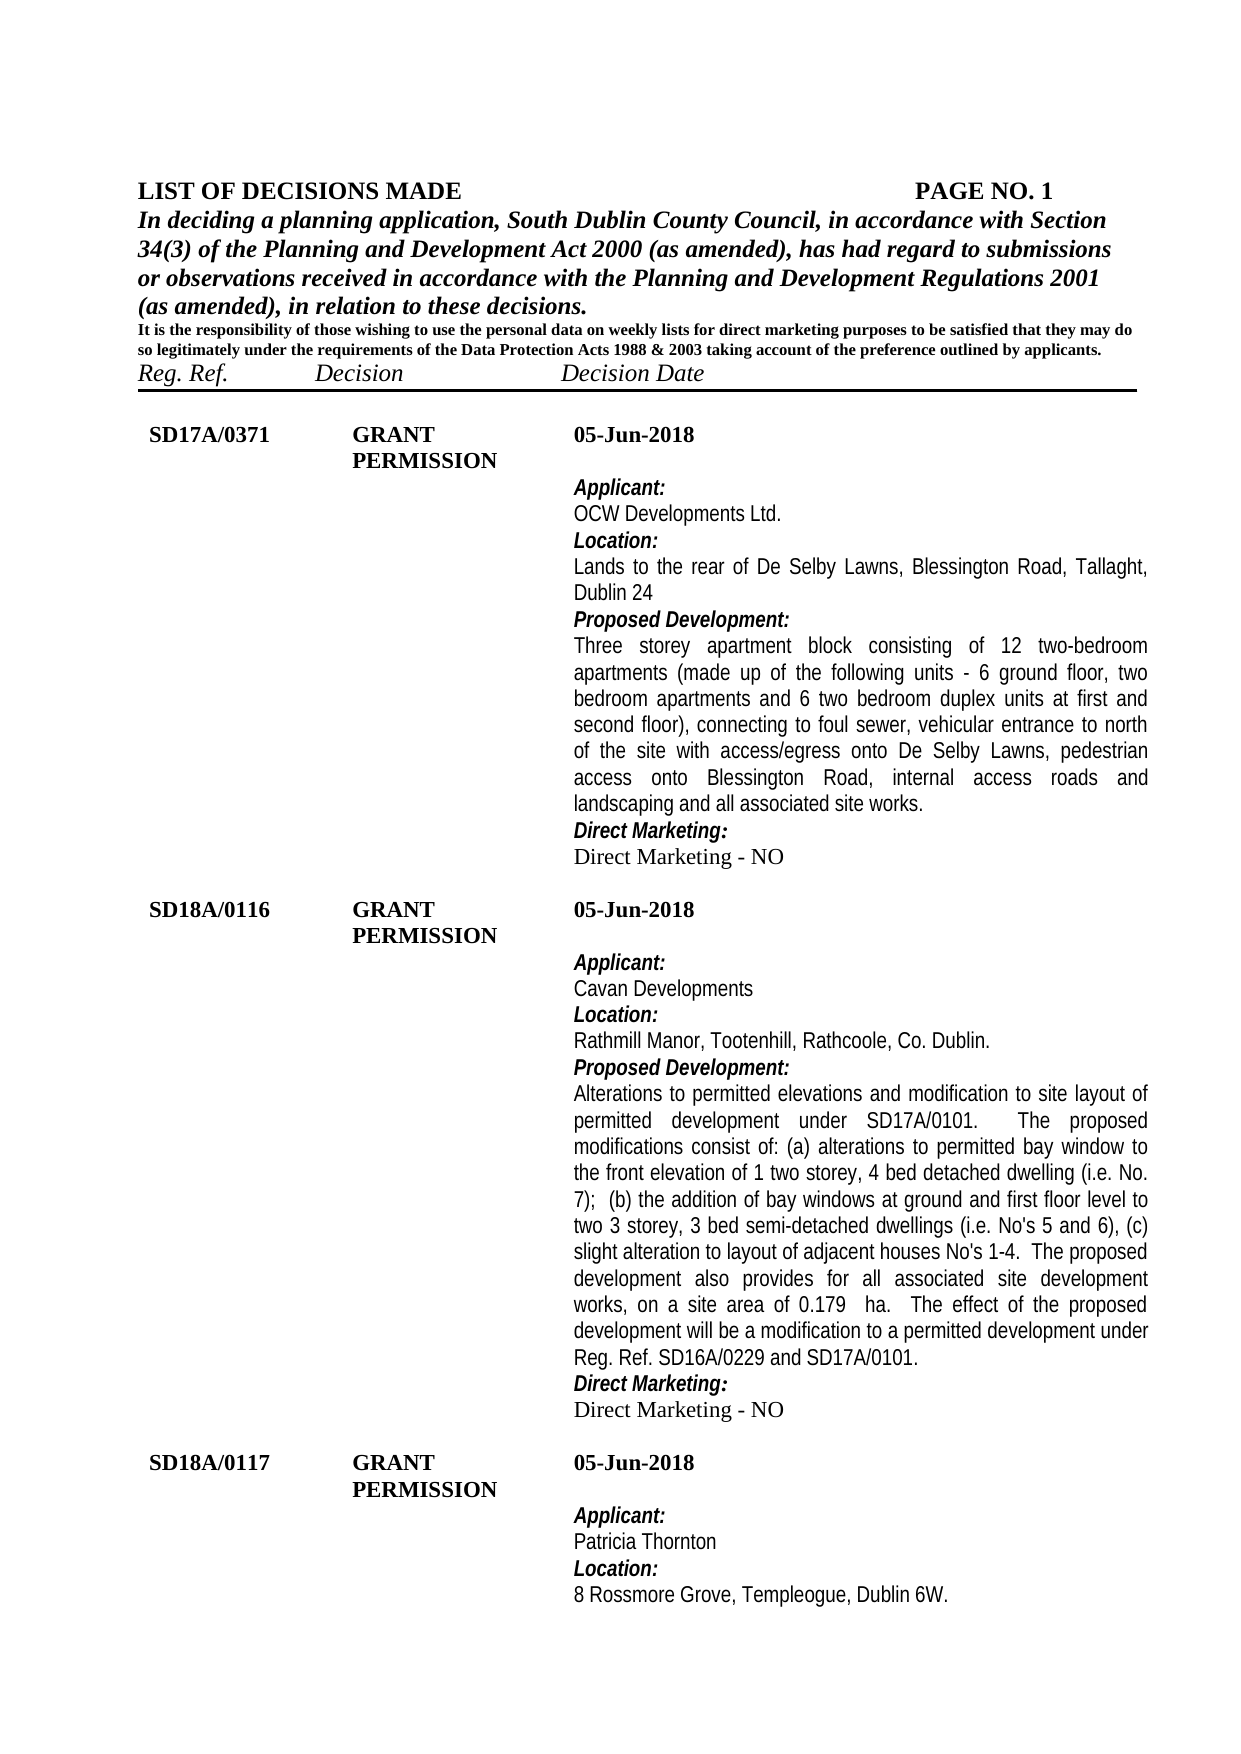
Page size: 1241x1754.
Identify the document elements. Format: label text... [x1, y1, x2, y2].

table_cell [562, 1449, 1160, 1607]
table_cell SD18A/0116 [138, 896, 341, 1449]
table_cell GRANT PERMISSION [341, 896, 562, 1449]
table_cell SD18A/0117 [138, 1449, 341, 1607]
table_header 05-Jun-2018 Applicant: OCW Developments Ltd. Location: Lands to the rear of De Selby Lawns, Blessington Road, Tallaght, Dublin 24 Proposed Development: Three storey apartment block consisting of 12 two-bedroom apartments (made up of the following units - 6 ground floor, two bedroom apartments and 6 two bedroom duplex units at first and second floor), connecting to foul sewer, vehicular entrance to north of the site with access/egress onto De Selby Lawns, pedestrian access onto Blessington Road, internal access roads and landscaping and all associated site works. Direct Marketing: Direct Marketing - NO [562, 421, 1160, 896]
table_cell GRANT PERMISSION [341, 1449, 562, 1607]
table_cell 05-Jun-2018 Applicant: Cavan Developments Location: Rathmill Manor, Tootenhill, Rathcoole, Co. Dublin. Proposed Development: Alterations to permitted elevations and modification to site layout of permitted development under SD17A/0101. The proposed modifications consist of: (a) alterations to permitted bay window to the front elevation of 1 two storey, 4 bed detached dwelling (i.e. No. 7); (b) the addition of bay windows at ground and first floor level to two 3 storey, 3 bed semi-detached dwellings (i.e. No's 5 and 6), (c) slight alteration to layout of adjacent houses No's 1-4. The proposed development also provides for all associated site development works, on a site area of 0.179 ha. The effect of the proposed development will be a modification to a permitted development under Reg. Ref. SD16A/0229 and SD17A/0101. Direct Marketing: Direct Marketing - NO [562, 896, 1160, 1449]
table_header SD17A/0371 [138, 421, 341, 896]
table_header GRANT PERMISSION [341, 421, 562, 896]
